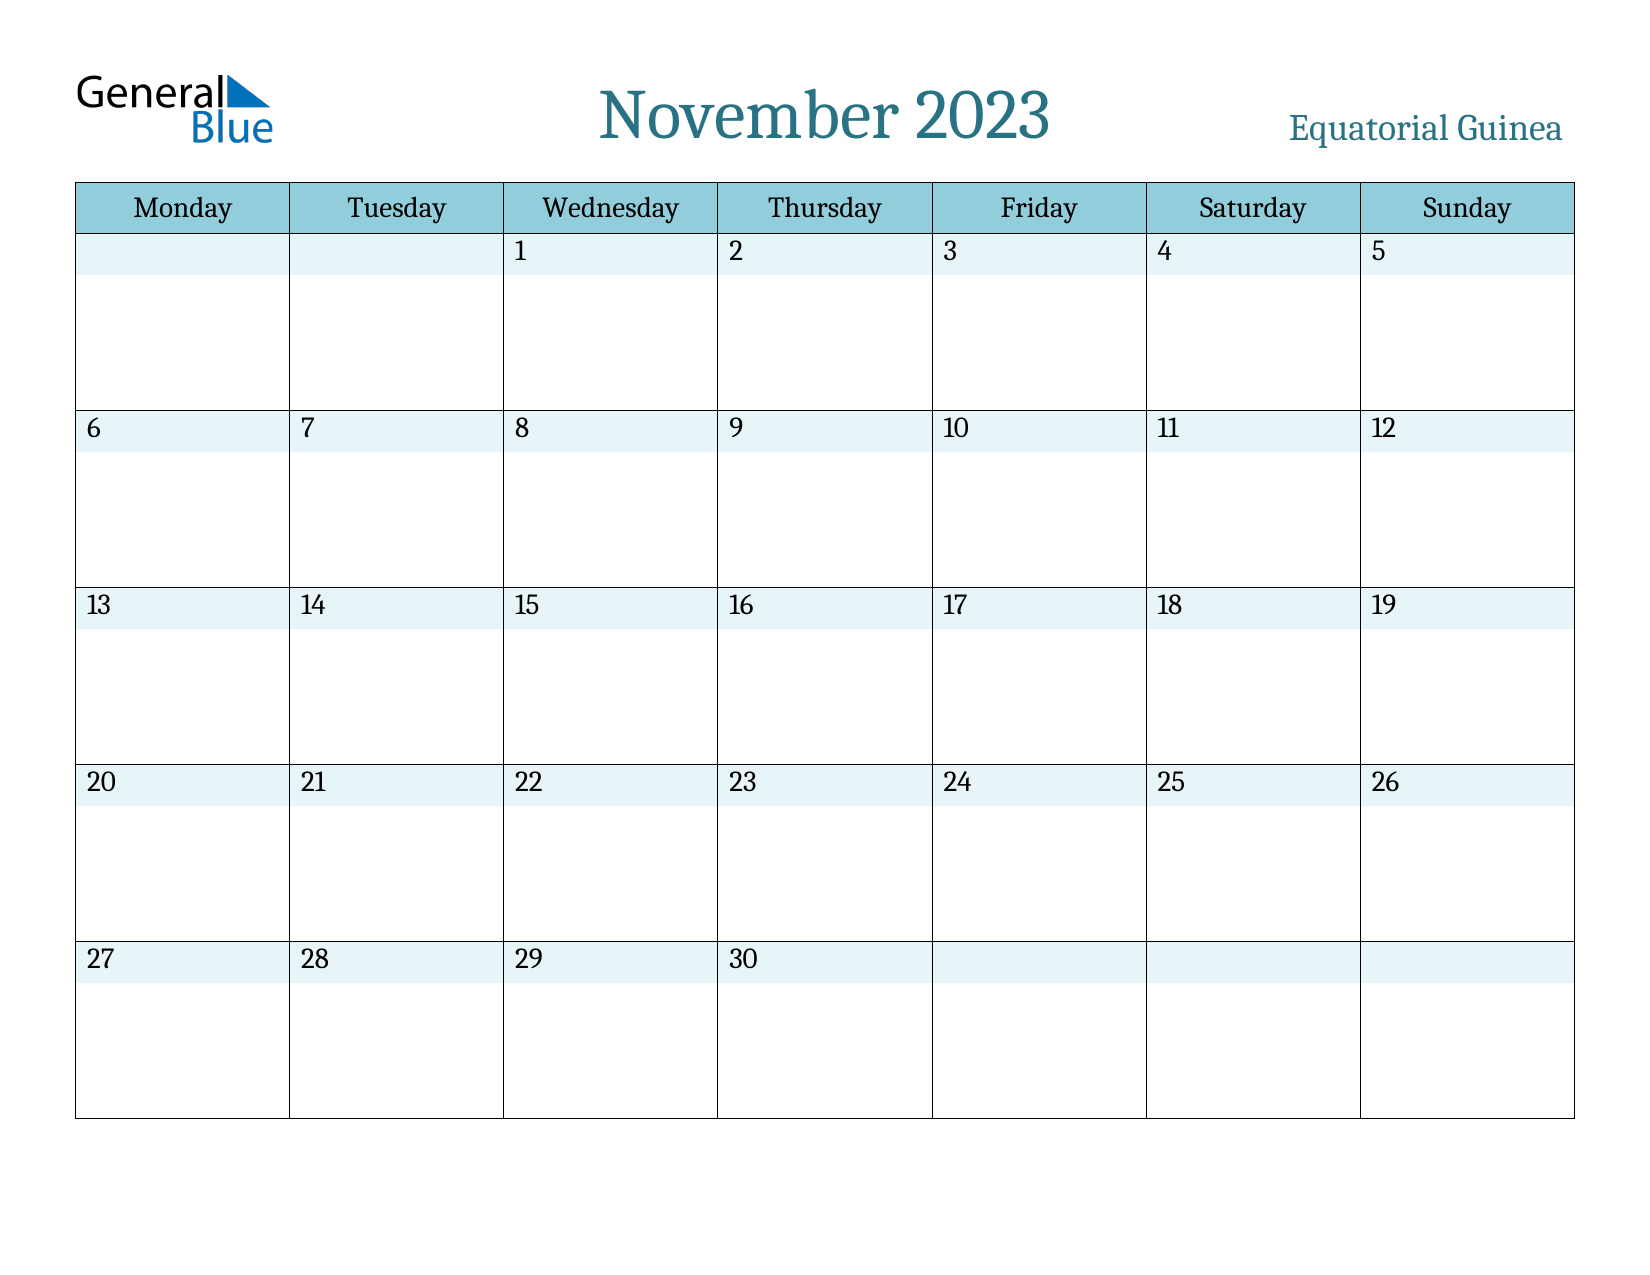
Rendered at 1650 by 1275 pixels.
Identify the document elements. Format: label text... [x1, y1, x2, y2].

table_cell 20 [76, 765, 289, 806]
table_cell [290, 275, 503, 410]
table_cell [1147, 452, 1360, 587]
table_cell [1147, 806, 1360, 941]
table_cell [290, 983, 503, 1118]
table_cell [1147, 942, 1360, 983]
table_cell [933, 983, 1146, 1118]
table_cell 28 [290, 942, 503, 983]
table_cell 4 [1147, 234, 1360, 275]
table_cell 7 [290, 411, 503, 452]
table_cell [933, 275, 1146, 410]
table_cell [718, 275, 932, 410]
table_cell 21 [290, 765, 503, 806]
table_cell 11 [1147, 411, 1360, 452]
table_cell [504, 983, 717, 1118]
table_cell [1361, 942, 1574, 983]
table_cell [290, 629, 503, 764]
table_cell [1361, 806, 1574, 941]
table_cell [718, 629, 932, 764]
table_cell 8 [504, 411, 717, 452]
table_cell 23 [718, 765, 932, 806]
table_cell Saturday [1147, 183, 1360, 233]
table_cell Monday [76, 183, 289, 233]
table_cell [1361, 629, 1574, 764]
table_cell 6 [76, 411, 289, 452]
table_cell Wednesday [504, 183, 717, 233]
table_cell [290, 234, 503, 275]
table_cell [290, 806, 503, 941]
table_cell [718, 983, 932, 1118]
table_header November 2023 [504, 75, 1146, 182]
table_cell 26 [1361, 765, 1574, 806]
table_cell 13 [76, 588, 289, 629]
table_cell [76, 275, 289, 410]
table_cell 15 [504, 588, 717, 629]
table_cell [1361, 275, 1574, 410]
table_cell 16 [718, 588, 932, 629]
table_cell [933, 452, 1146, 587]
table_cell 30 [718, 942, 932, 983]
table_cell 9 [718, 411, 932, 452]
table_cell 12 [1361, 411, 1574, 452]
table_header Equatorial Guinea [1146, 75, 1574, 182]
table_cell Thursday [718, 183, 932, 233]
table_cell [76, 234, 289, 275]
table_cell [76, 806, 289, 941]
table_cell [1147, 983, 1360, 1118]
table_cell Tuesday [290, 183, 503, 233]
table_cell [933, 806, 1146, 941]
table_cell 25 [1147, 765, 1360, 806]
table_cell [504, 275, 717, 410]
table_cell [933, 629, 1146, 764]
table_cell [504, 452, 717, 587]
table_cell [76, 983, 289, 1118]
table_cell [1361, 452, 1574, 587]
table_cell [504, 806, 717, 941]
table_cell 2 [718, 234, 932, 275]
table_cell 22 [504, 765, 717, 806]
table_cell [76, 629, 289, 764]
table_cell [718, 806, 932, 941]
table_cell [1147, 629, 1360, 764]
table_cell 5 [1361, 234, 1574, 275]
table_cell 1 [504, 234, 717, 275]
table_cell 3 [933, 234, 1146, 275]
table_cell 29 [504, 942, 717, 983]
table_cell 27 [76, 942, 289, 983]
table_header [76, 75, 503, 182]
table_cell [718, 452, 932, 587]
table_cell [1361, 983, 1574, 1118]
table_cell Sunday [1361, 183, 1574, 233]
table_cell 24 [933, 765, 1146, 806]
table_cell 17 [933, 588, 1146, 629]
table_cell 18 [1147, 588, 1360, 629]
table_cell Friday [933, 183, 1146, 233]
table_cell [1147, 275, 1360, 410]
table_cell 19 [1361, 588, 1574, 629]
table_cell 10 [933, 411, 1146, 452]
table_cell [504, 629, 717, 764]
table_cell 14 [290, 588, 503, 629]
picture [77, 75, 273, 143]
table_cell [76, 452, 289, 587]
table_cell [290, 452, 503, 587]
table_cell [933, 942, 1146, 983]
